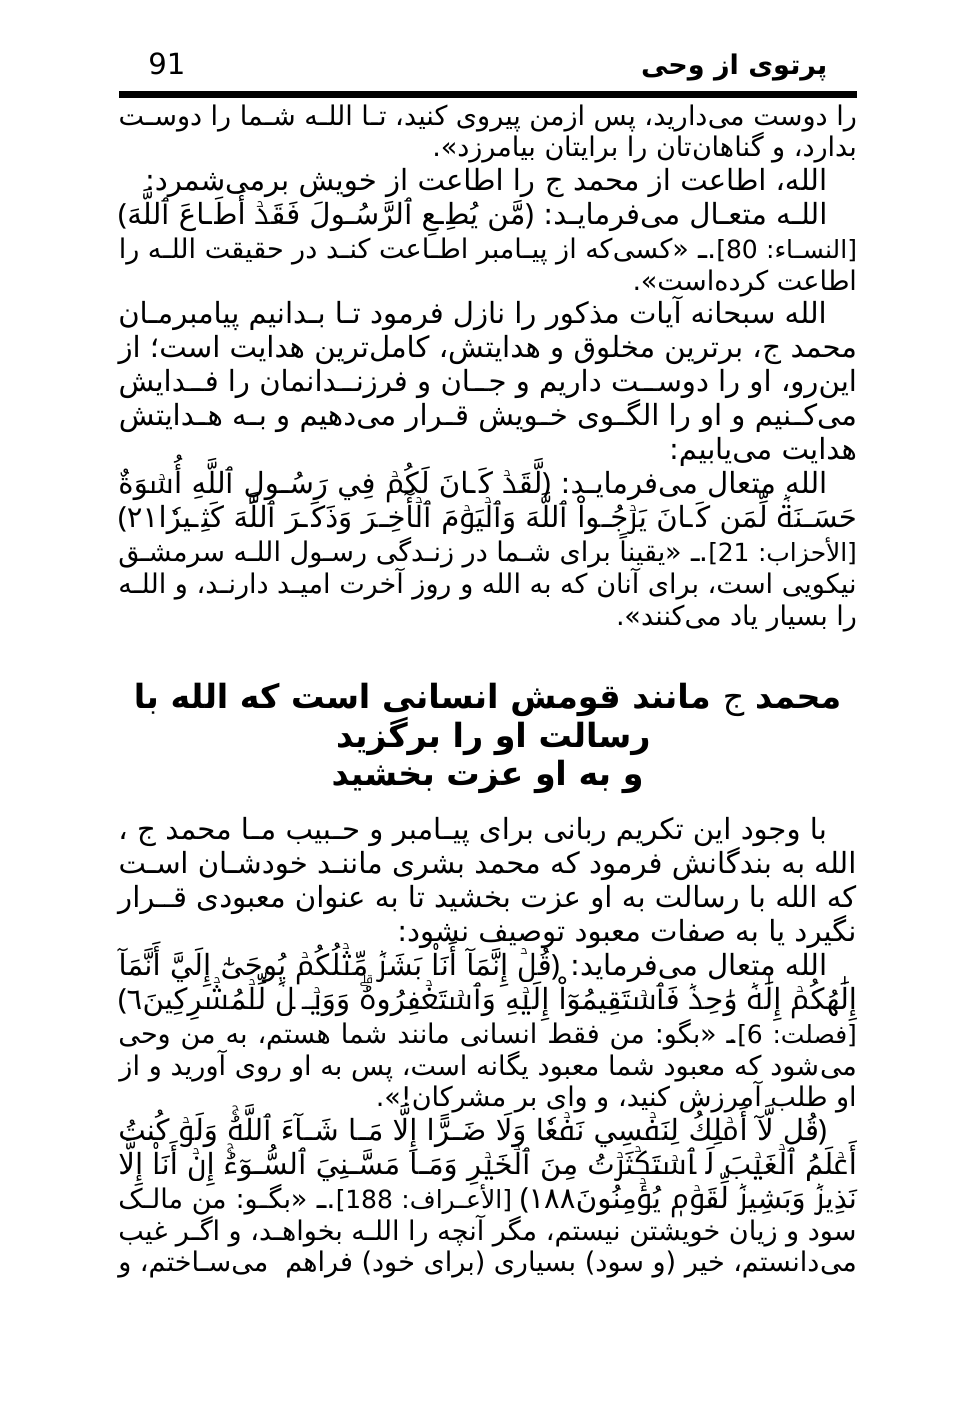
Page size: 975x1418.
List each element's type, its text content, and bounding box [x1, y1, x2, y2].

text الله متعال می‌فرماید: ﴿لَّقَدۡ كَانَ لَكُمۡ فِي رَسُولِ ٱللَّهِ أُسۡوَةٌ حَسَنَةٞ لِّمَن كَانَ يَرۡجُواْ ٱللَّهَ وَٱلۡيَوۡمَ ٱلۡأٓخِرَ وَذَكَرَ ٱللَّهَ كَثِيرٗا٢١﴾ [الأحزاب: 21]. «یقیناً برای شما در زندگی رسول الله سرمشق نیکویی است، برای آنان که به الله و روز آخرت امید دارند، و الله را بسیار یاد می‌کنند». [118, 466, 857, 631]
text الله سبحانه آیات مذکور را نازل فرمود تا بدانیم پیامبرمان محمد ج، برترین مخلوق و هدایتش، کامل‌ترین هدایت است؛ از این‌رو، او را دوست داریم و جان و فرزندانمان را فدایش می‌کنیم و او را الگوی خویش قرار می‌دهیم و به هدایتش هدایت می‌یابیم: [118, 297, 857, 466]
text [118, 1113, 857, 1278]
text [118, 100, 857, 163]
text الله، اطاعت از محمد ج را اطاعت از خویش برمی‌شمرد: [118, 163, 857, 197]
text الله متعال می‌فرماید: ﴿قُلۡ إِنَّمَآ أَنَا۠ بَشَرٞ مِّثۡلُكُمۡ يُوحَىٰٓ إِلَيَّ أَنَّمَآ إِلَٰهُكُمۡ إِلَٰهٞ وَٰحِدٞ فَٱسۡتَقِيمُوٓاْ إِلَيۡهِ وَٱسۡتَغۡفِرُوهُۗ وَوَيۡلٞ لِّلۡمُشۡرِكِينَ٦﴾ [فصلت: 6]. «بگو: من فقط انسانی مانند شما هستم، به من وحی می‌شود که معبود شما معبود یگانه است، پس به او روی آورید و از او طلب آمرزش کنید، و وای بر مشرکان!». [118, 948, 857, 1113]
text با وجود این تکریم ربانی برای پیامبر و حبیب ما محمد ج ، الله به بندگانش فرمود که محمد بشری مانند خودشان است که الله با رسالت به او عزت بخشید تا به عنوان معبودی قرار نگیرد یا به صفات معبود توصیف نشود: [118, 812, 857, 948]
text الله متعال می‌فرماید: ﴿مَّن يُطِعِ ٱلرَّسُولَ فَقَدۡ أَطَاعَ ٱللَّهَ﴾ [النساء: 80]. «کسی‌که از پیامبر اطاعت کند در حقیقت الله را اطاعت کرده‌است». [118, 197, 857, 297]
text محمد ج مانند قومش انسانی است که الله با رسالت او را برگزید و به او عزت بخشید [118, 677, 857, 794]
